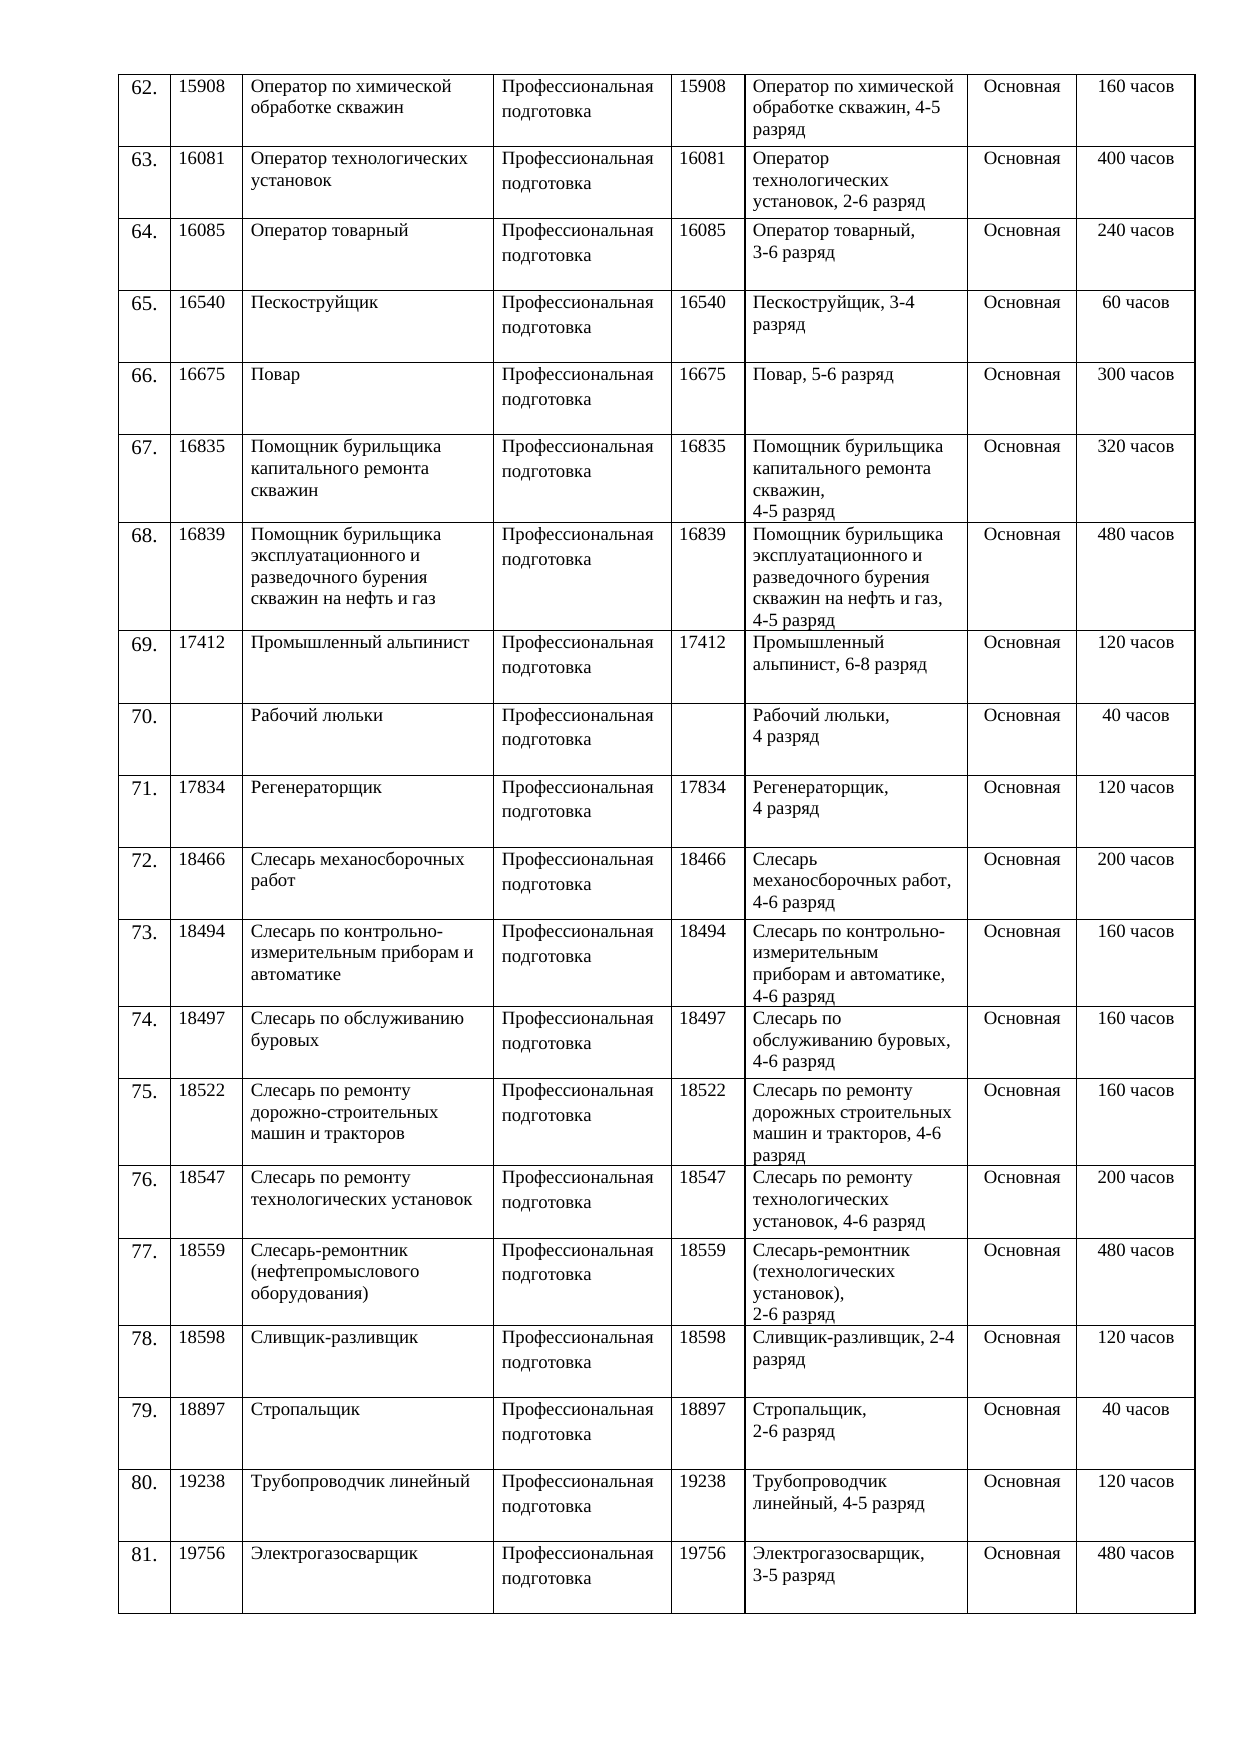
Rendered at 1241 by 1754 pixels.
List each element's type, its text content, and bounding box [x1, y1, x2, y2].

table_cell Профессиональная подготовка [494, 631, 671, 702]
table_cell Слесарь-ремонтник (технологических установок), 2-6 разряд [746, 1239, 967, 1325]
table_cell Слесарь механосборочных работ, 4-6 разряд [746, 848, 967, 919]
table_cell 16540 [171, 291, 242, 362]
table_cell 76. [119, 1166, 170, 1237]
table_cell Слесарь по ремонту технологических установок, 4-6 разряд [746, 1166, 967, 1237]
table_cell 19756 [672, 1542, 744, 1613]
table_cell Основная [968, 1398, 1076, 1469]
table_cell 67. [119, 435, 170, 522]
table_cell 81. [119, 1542, 170, 1613]
table_cell 120 часов [1077, 1470, 1194, 1541]
table_cell Повар [243, 363, 493, 434]
table_cell 480 часов [1077, 523, 1194, 630]
table_cell Оператор технологических установок, 2-6 разряд [746, 147, 967, 218]
table_cell 120 часов [1077, 1326, 1194, 1397]
table_cell Профессиональная подготовка [494, 147, 671, 218]
table_cell 18897 [672, 1398, 744, 1469]
table_cell Основная [968, 1079, 1076, 1165]
table_cell Оператор по химической обработке скважин [243, 75, 493, 146]
table_cell 18598 [171, 1326, 242, 1397]
table_cell 70. [119, 704, 170, 774]
table_cell 18466 [171, 848, 242, 919]
table_cell Электрогазосварщик [243, 1542, 493, 1613]
table_cell Профессиональная подготовка [494, 704, 671, 774]
table_cell 74. [119, 1007, 170, 1078]
table_cell 15908 [171, 75, 242, 146]
table_cell Основная [968, 1326, 1076, 1397]
table_cell 240 часов [1077, 219, 1194, 290]
table_cell 18547 [171, 1166, 242, 1237]
table_cell 18522 [672, 1079, 744, 1165]
table_cell Регенераторщик, 4 разряд [746, 776, 967, 847]
table_cell 71. [119, 776, 170, 847]
table_cell 19238 [672, 1470, 744, 1541]
table_cell Профессиональная подготовка [494, 1470, 671, 1541]
table_cell 69. [119, 631, 170, 702]
table_cell Помощник бурильщика капитального ремонта скважин [243, 435, 493, 522]
table_cell 63. [119, 147, 170, 218]
table_cell Основная [968, 848, 1076, 919]
table_cell 17834 [672, 776, 744, 847]
table_cell 480 часов [1077, 1239, 1194, 1325]
table_cell Основная [968, 291, 1076, 362]
table_cell 16675 [672, 363, 744, 434]
table_cell Профессиональная подготовка [494, 776, 671, 847]
table_cell 16835 [171, 435, 242, 522]
table_cell Промышленный альпинист [243, 631, 493, 702]
table_cell 18494 [672, 920, 744, 1006]
table_cell 320 часов [1077, 435, 1194, 522]
table_cell Основная [968, 1542, 1076, 1613]
table_cell 160 часов [1077, 920, 1194, 1006]
table_cell Профессиональная подготовка [494, 363, 671, 434]
table_cell Слесарь по контрольно-измерительным приборам и автоматике, 4-6 разряд [746, 920, 967, 1006]
table_cell Оператор товарный [243, 219, 493, 290]
table_cell Основная [968, 776, 1076, 847]
table_cell 160 часов [1077, 75, 1194, 146]
table_cell Промышленный альпинист, 6-8 разряд [746, 631, 967, 702]
table_cell Основная [968, 147, 1076, 218]
table_cell Рабочий люльки [243, 704, 493, 774]
table_cell 19238 [171, 1470, 242, 1541]
table_cell 16540 [672, 291, 744, 362]
table_cell 16839 [171, 523, 242, 630]
table_cell Повар, 5-6 разряд [746, 363, 967, 434]
table_cell 16081 [171, 147, 242, 218]
table_cell Профессиональная подготовка [494, 219, 671, 290]
table_cell Помощник бурильщика эксплуатационного и разведочного бурения скважин на нефть и газ, 4-5 разряд [746, 523, 967, 630]
table_cell Основная [968, 435, 1076, 522]
table_cell 18522 [171, 1079, 242, 1165]
table_cell Слесарь по ремонту дорожных строительных машин и тракторов, 4-6 разряд [746, 1079, 967, 1165]
table_cell Основная [968, 1166, 1076, 1237]
table_cell Слесарь по контрольно-измерительным приборам и автоматике [243, 920, 493, 1006]
table_cell Основная [968, 1007, 1076, 1078]
table_cell Стропальщик, 2-6 разряд [746, 1398, 967, 1469]
table_cell Помощник бурильщика капитального ремонта скважин, 4-5 разряд [746, 435, 967, 522]
table_cell Регенераторщик [243, 776, 493, 847]
table_cell Трубопроводчик линейный [243, 1470, 493, 1541]
table_cell Основная [968, 363, 1076, 434]
table_cell 120 часов [1077, 776, 1194, 847]
table_cell 18897 [171, 1398, 242, 1469]
table_cell 17412 [672, 631, 744, 702]
table_cell 18598 [672, 1326, 744, 1397]
table_cell 78. [119, 1326, 170, 1397]
table_cell Основная [968, 920, 1076, 1006]
table_cell 18497 [672, 1007, 744, 1078]
table_cell Оператор товарный, 3-6 разряд [746, 219, 967, 290]
table_cell Профессиональная подготовка [494, 1166, 671, 1237]
table_cell 17412 [171, 631, 242, 702]
table_cell Трубопроводчик линейный, 4-5 разряд [746, 1470, 967, 1541]
table_cell 72. [119, 848, 170, 919]
table_cell 66. [119, 363, 170, 434]
table_cell Основная [968, 1470, 1076, 1541]
table_cell 18559 [171, 1239, 242, 1325]
table_cell 16839 [672, 523, 744, 630]
table_cell Основная [968, 219, 1076, 290]
table_cell 60 часов [1077, 291, 1194, 362]
table_cell 18497 [171, 1007, 242, 1078]
table_cell 16085 [171, 219, 242, 290]
table_cell 18466 [672, 848, 744, 919]
table_cell 19756 [171, 1542, 242, 1613]
table_cell Слесарь по обслуживанию буровых, 4-6 разряд [746, 1007, 967, 1078]
table_cell 80. [119, 1470, 170, 1541]
table_cell 200 часов [1077, 1166, 1194, 1237]
table_cell Профессиональная подготовка [494, 1398, 671, 1469]
table_cell Слесарь по обслуживанию буровых [243, 1007, 493, 1078]
table_cell Профессиональная подготовка [494, 1079, 671, 1165]
table_cell 40 часов [1077, 704, 1194, 774]
table_cell [672, 704, 744, 774]
table_cell 40 часов [1077, 1398, 1194, 1469]
table_cell 64. [119, 219, 170, 290]
table_cell 77. [119, 1239, 170, 1325]
table_cell [171, 704, 242, 774]
table_cell 400 часов [1077, 147, 1194, 218]
table_cell Основная [968, 1239, 1076, 1325]
table_cell 120 часов [1077, 631, 1194, 702]
table_cell Оператор по химической обработке скважин, 4-5 разряд [746, 75, 967, 146]
table_cell Сливщик-разливщик, 2-4 разряд [746, 1326, 967, 1397]
table_cell Профессиональная подготовка [494, 1326, 671, 1397]
table_cell Слесарь по ремонту технологических установок [243, 1166, 493, 1237]
table_cell Профессиональная подготовка [494, 291, 671, 362]
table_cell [494, 75, 671, 146]
table_cell Пескоструйщик [243, 291, 493, 362]
table_cell 15908 [672, 75, 744, 146]
table_cell 73. [119, 920, 170, 1006]
table_cell Основная [968, 704, 1076, 774]
table_cell Основная [968, 631, 1076, 702]
table_cell 18547 [672, 1166, 744, 1237]
table_cell Профессиональная подготовка [494, 1239, 671, 1325]
table_cell 68. [119, 523, 170, 630]
table_cell Профессиональная подготовка [494, 523, 671, 630]
table_cell 300 часов [1077, 363, 1194, 434]
table_cell 16081 [672, 147, 744, 218]
table_cell Рабочий люльки, 4 разряд [746, 704, 967, 774]
table_cell Сливщик-разливщик [243, 1326, 493, 1397]
table_cell Пескоструйщик, 3-4 разряд [746, 291, 967, 362]
table_cell Профессиональная подготовка [494, 848, 671, 919]
table_cell 16675 [171, 363, 242, 434]
table_cell Помощник бурильщика эксплуатационного и разведочного бурения скважин на нефть и газ [243, 523, 493, 630]
table_cell Слесарь механосборочных работ [243, 848, 493, 919]
table_cell Профессиональная подготовка [494, 435, 671, 522]
table_cell Профессиональная подготовка [494, 920, 671, 1006]
table_cell Профессиональная подготовка [494, 1007, 671, 1078]
table_cell Слесарь-ремонтник (нефтепромыслового оборудования) [243, 1239, 493, 1325]
table_cell Основная [968, 523, 1076, 630]
table_cell 16835 [672, 435, 744, 522]
table_cell 160 часов [1077, 1007, 1194, 1078]
table_cell Стропальщик [243, 1398, 493, 1469]
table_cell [494, 1542, 671, 1613]
table_cell 18494 [171, 920, 242, 1006]
table_cell Слесарь по ремонту дорожно-строительных машин и тракторов [243, 1079, 493, 1165]
table_cell 65. [119, 291, 170, 362]
table_cell 16085 [672, 219, 744, 290]
table_cell Основная [968, 75, 1076, 146]
table_cell 18559 [672, 1239, 744, 1325]
table_cell 79. [119, 1398, 170, 1469]
table_cell 200 часов [1077, 848, 1194, 919]
table_cell 62. [119, 75, 170, 146]
table_cell 160 часов [1077, 1079, 1194, 1165]
table_cell Оператор технологических установок [243, 147, 493, 218]
table_cell 480 часов [1077, 1542, 1194, 1613]
table_cell 17834 [171, 776, 242, 847]
table_cell Электрогазосварщик, 3-5 разряд [746, 1542, 967, 1613]
table_cell 75. [119, 1079, 170, 1165]
